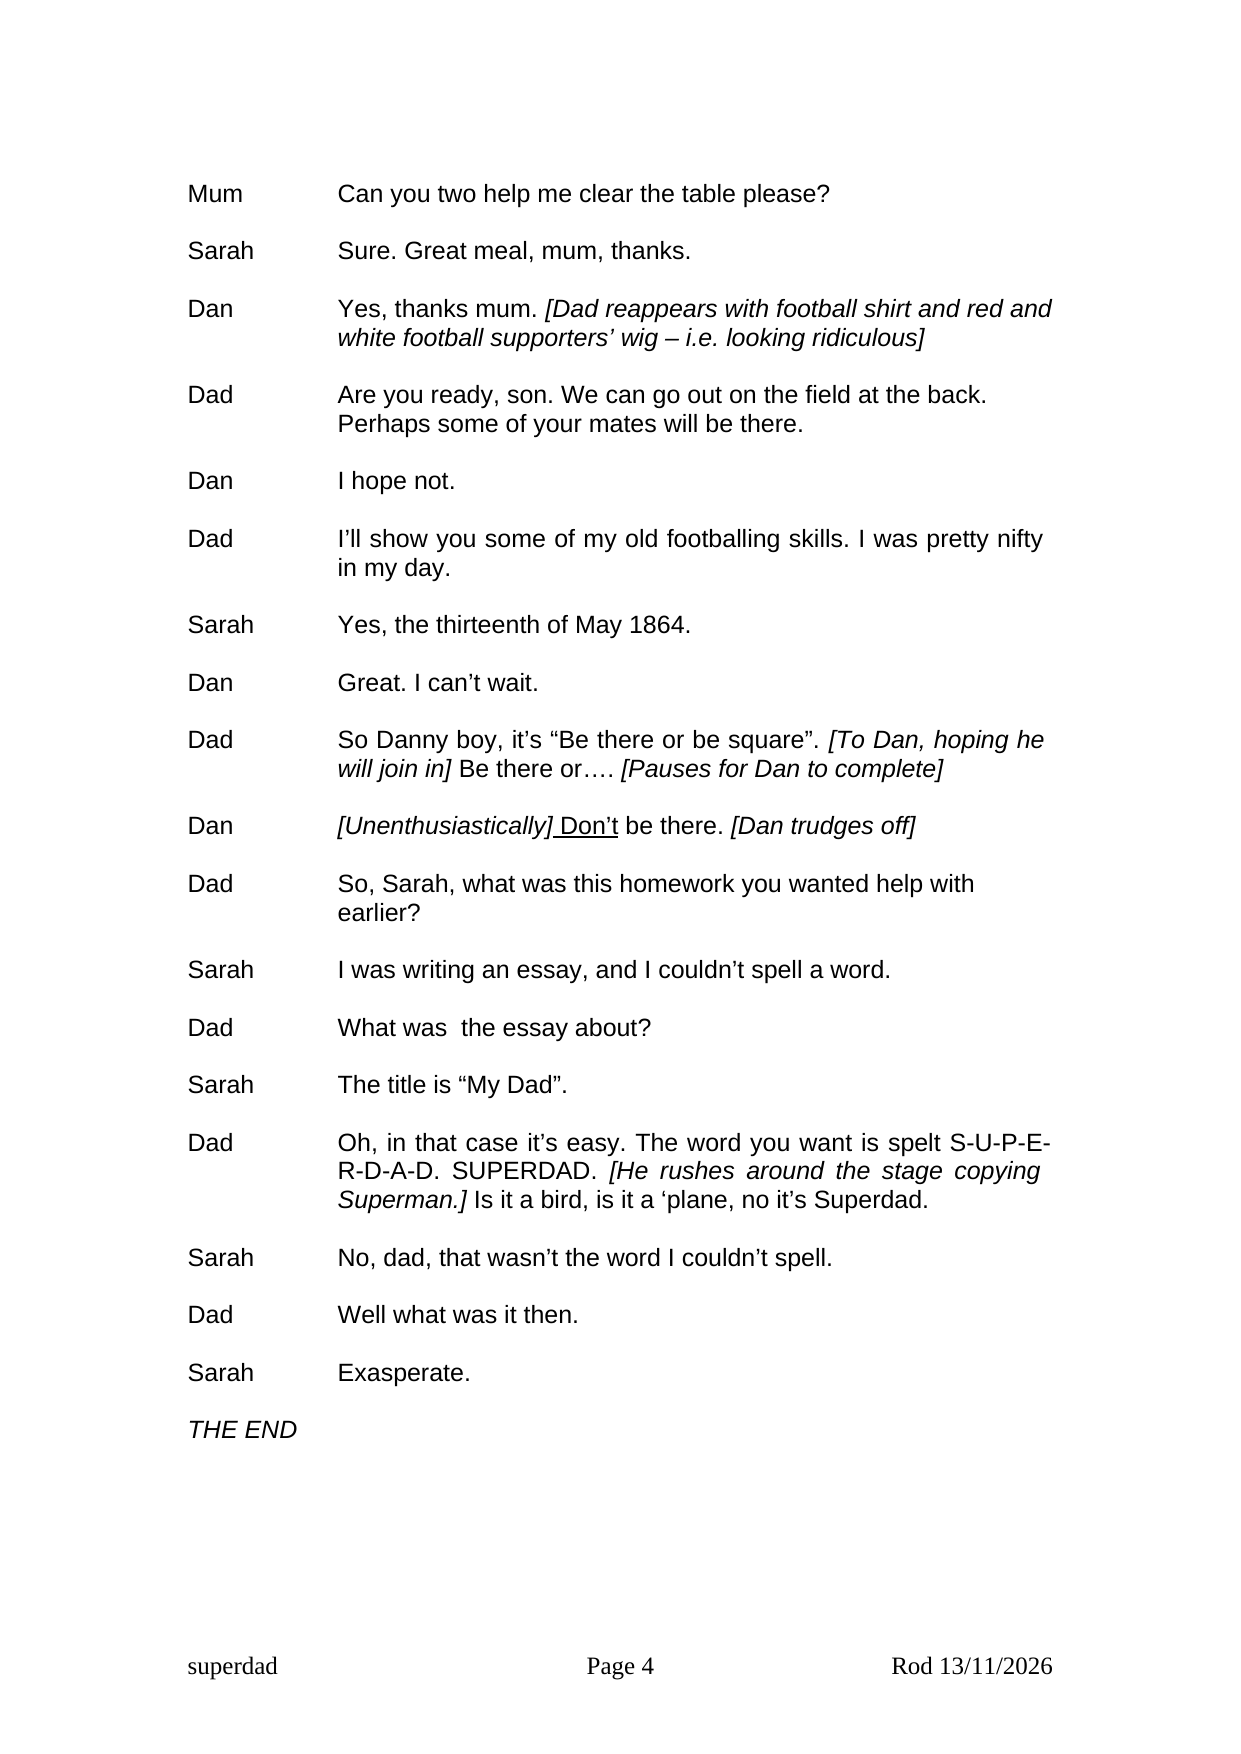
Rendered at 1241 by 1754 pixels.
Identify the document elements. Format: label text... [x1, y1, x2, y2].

text Dan I hope not. [187, 466, 1053, 495]
text Dad I’ll show you some of my old footballing skills. I was pretty nifty in my day. [187, 524, 1053, 581]
text Mum Can you two help me clear the table please? [187, 179, 1053, 207]
text Sarah Exasperate. [187, 1357, 1053, 1386]
text Dad So Danny boy, it’s “Be there or be square”. [To Dan, hoping he will join in] Be there or…. [Pauses for Dan to complete] [187, 725, 1053, 782]
text Dad Are you ready, son. We can go out on the field at the back. Perhaps some of your mates will be there. [187, 380, 1053, 437]
text Dad What was the essay about? [187, 1012, 1053, 1041]
text Sarah Sure. Great meal, mum, thanks. [187, 236, 1053, 265]
text Sarah The title is “My Dad”. [187, 1070, 1053, 1099]
text Dan Yes, thanks mum. [Dad reappears with football shirt and red and white football supporters’ wig – i.e. looking ridiculous] [187, 294, 1053, 351]
text THE END [187, 1415, 1053, 1444]
text Dad Oh, in that case it’s easy. The word you want is spelt S-U-P-E- R-D-A-D. SUPERDAD. [He rushes around the stage copying Superman.] Is it a bird, is it a ‘plane, no it’s Superdad. [187, 1127, 1053, 1214]
text Sarah I was writing an essay, and I couldn’t spell a word. [187, 955, 1053, 984]
text Sarah No, dad, that wasn’t the word I couldn’t spell. [187, 1242, 1053, 1271]
text Dad Well what was it then. [187, 1300, 1053, 1329]
text Dan Great. I can’t wait. [187, 667, 1053, 696]
text Dad So, Sarah, what was this homework you wanted help with earlier? [187, 869, 1053, 926]
text Sarah Yes, . [187, 610, 1053, 639]
text Dan [Unenthusiastically] Don’t be there. [Dan trudges off] [187, 811, 1053, 840]
